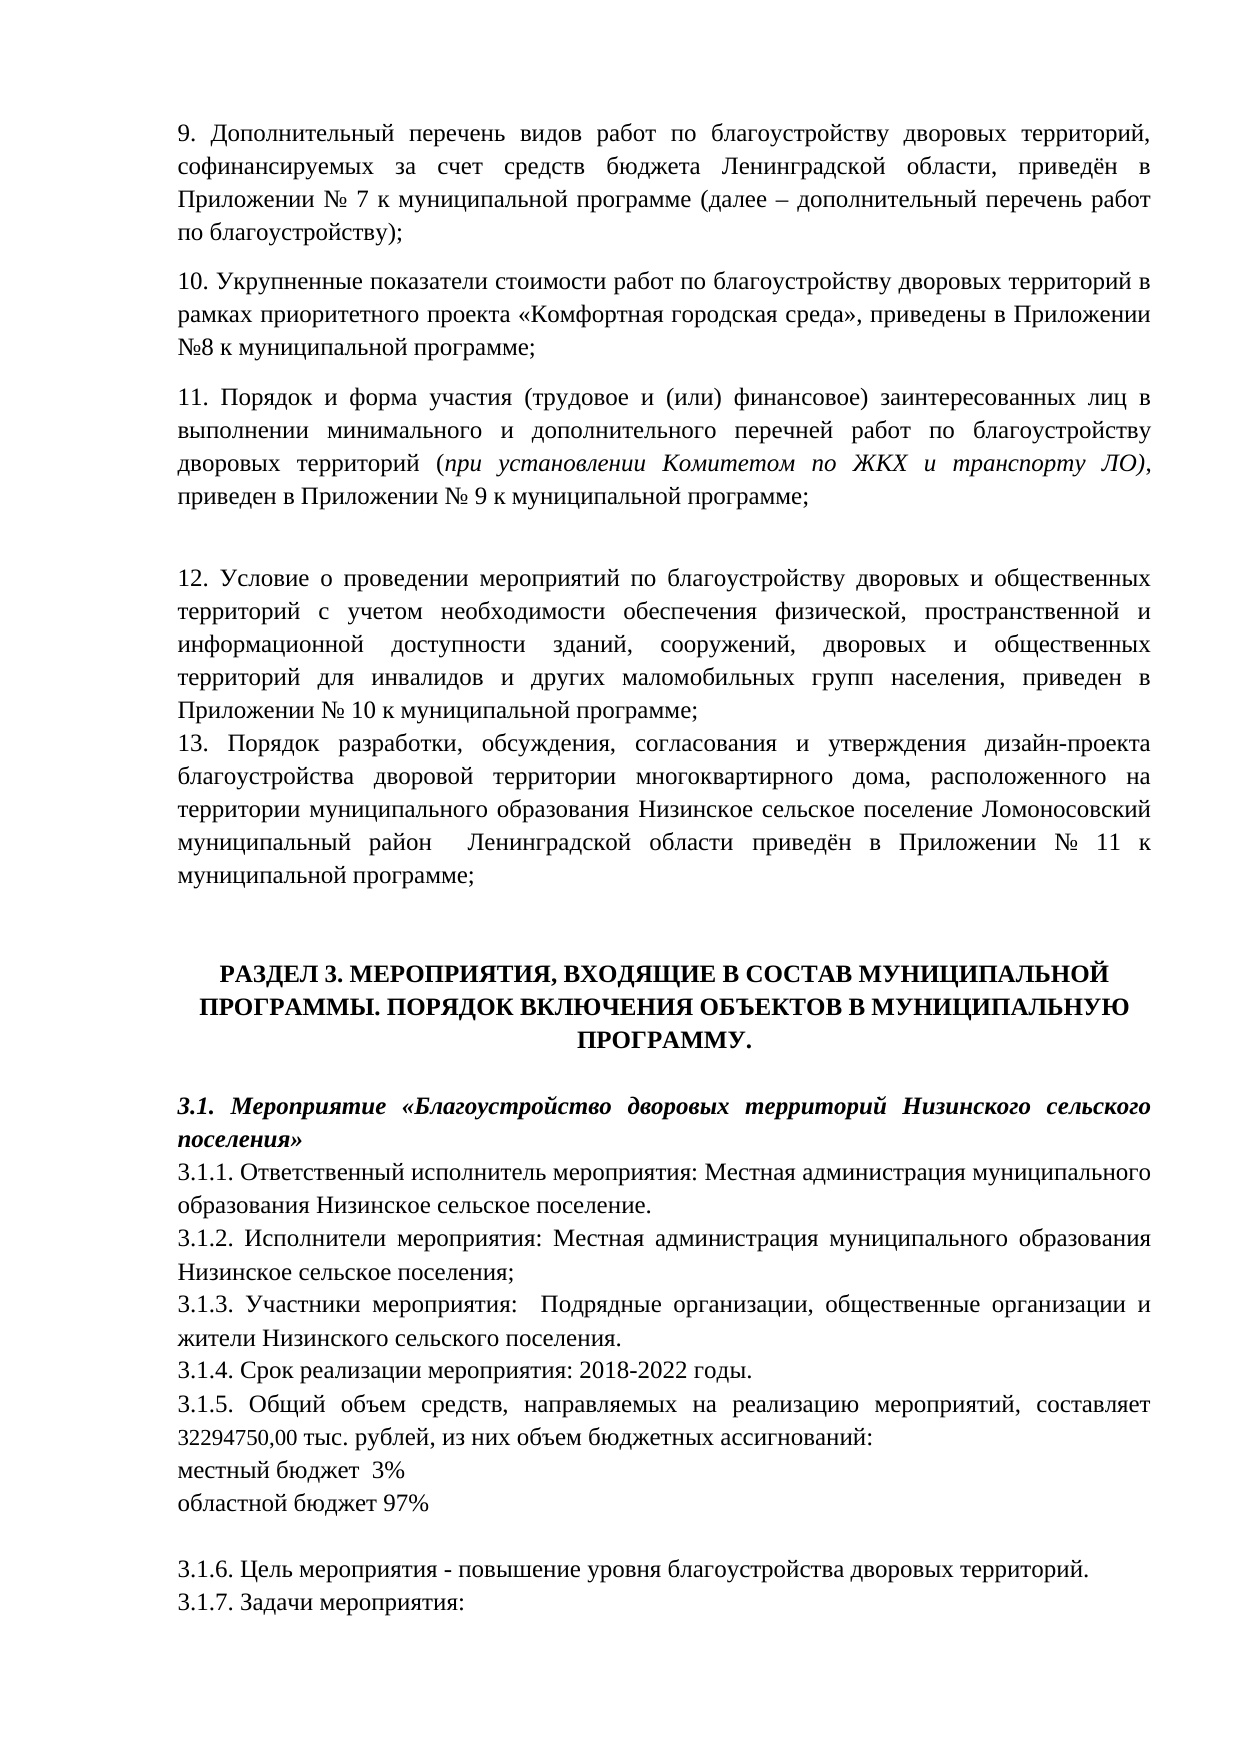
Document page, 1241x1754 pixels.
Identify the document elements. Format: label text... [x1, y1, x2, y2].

text областной бюджет 97% [177, 1488, 1152, 1516]
text 9. Дополнительный перечень видов работ по благоустройству дворовых территорий, софинансируемых за счет средств бюджета Ленинградской области, приведён в Приложении № 7 к муниципальной программе (далее – дополнительный перечень работ по благоустройству); [177, 118, 1152, 246]
text 3.1.2. Исполнители мероприятия: Местная администрация муниципального образования Низинское сельское поселения; [177, 1223, 1152, 1285]
text 3.1.5. Общий объем средств, направляемых на реализацию мероприятий, составляет 32294750,00 тыс. рублей, из них объем бюджетных ассигнований: [177, 1389, 1152, 1450]
text 10. Укрупненные показатели стоимости работ по благоустройству дворовых территорий в рамках приоритетного проекта «Комфортная городская среда», приведены в Приложении №8 к муниципальной программе; [177, 266, 1152, 361]
text 12. Условие о проведении мероприятий по благоустройству дворовых и общественных территорий с учетом необходимости обеспечения физической, пространственной и информационной доступности зданий, сооружений, дворовых и общественных территорий для инвалидов и других маломобильных групп населения, приведен в Приложении № 10 к муниципальной программе; [177, 563, 1152, 724]
text 3.1.4. Срок реализации мероприятия: 2018-2022 годы. [177, 1356, 1152, 1384]
text 3.1.3. Участники мероприятия: Подрядные организации, общественные организации и жители Низинского сельского поселения. [177, 1289, 1152, 1351]
text 3.1.1. Ответственный исполнитель мероприятия: Местная администрация муниципального образования Низинское сельское поселение. [177, 1157, 1152, 1219]
text 13. Порядок разработки, обсуждения, согласования и утверждения дизайн-проекта благоустройства дворовой территории многоквартирного дома, расположенного на территории муниципального образования Низинское сельское поселение Ломоносовский муниципальный район Ленинградской области приведён в Приложении № 11 к муниципальной программе; [177, 728, 1152, 889]
text 11. Порядок и форма участия (трудовое и (или) финансовое) заинтересованных лиц в выполнении минимального и дополнительного перечней работ по благоустройству дворовых территорий (при установлении Комитетом по ЖКХ и транспорту ЛО), приведен в Приложении № 9 к муниципальной программе; [177, 382, 1152, 509]
text 3.1.6. Цель мероприятия - повышение уровня благоустройства дворовых территорий. [177, 1554, 1152, 1582]
text 3.1. Мероприятие «Благоустройство дворовых территорий Низинского сельского поселения» [177, 1091, 1152, 1153]
text местный бюджет 3% [177, 1455, 1152, 1483]
text РАЗДЕЛ 3. МЕРОПРИЯТИЯ, ВХОДЯЩИЕ В СОСТАВ МУНИЦИПАЛЬНОЙ ПРОГРАММЫ. ПОРЯДОК ВКЛЮЧЕНИЯ ОБЪЕКТОВ В МУНИЦИПАЛЬНУЮ ПРОГРАММУ. [177, 959, 1152, 1054]
text 3.1.7. Задачи мероприятия: [177, 1587, 1152, 1616]
